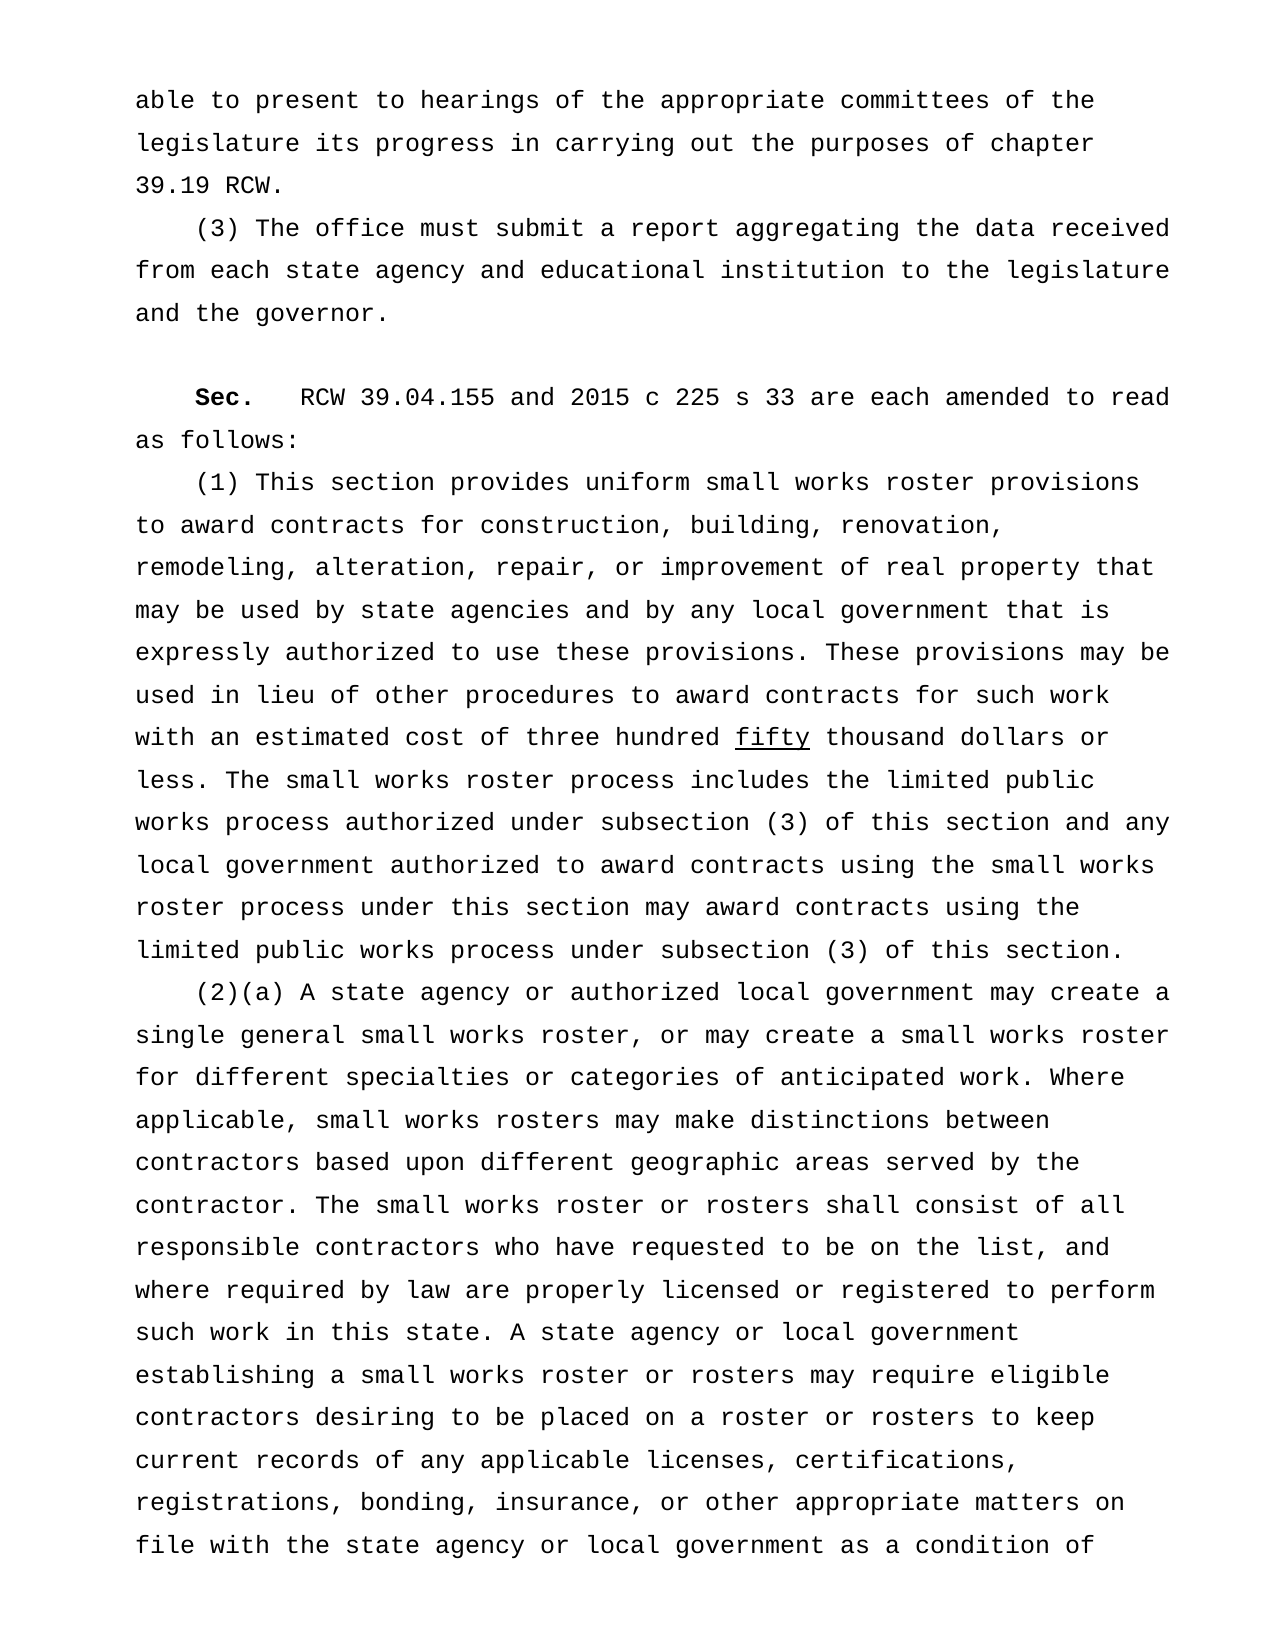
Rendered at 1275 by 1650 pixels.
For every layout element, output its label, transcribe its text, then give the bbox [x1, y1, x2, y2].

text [135, 75, 1170, 202]
text (1) This section provides uniform small works roster provisions to award contracts for construction, building, renovation, remodeling, alteration, repair, or improvement of real property that may be used by state agencies and by any local government that is expressly authorized to use these provisions. These provisions may be used in lieu of other procedures to award contracts for such work with an estimated cost of three hundred fifty thousand dollars or less. The small works roster process includes the limited public works process authorized under subsection (3) of this section and any local government authorized to award contracts using the small works roster process under this section may award contracts using the limited public works process under subsection (3) of this section. [135, 457, 1170, 967]
text Sec. RCW 39.04.155 and 2015 c 225 s 33 are each amended to read as follows: [135, 372, 1170, 457]
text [135, 967, 1170, 1562]
text (3) The office must submit a report aggregating the data received from each state agency and educational institution to the legislature and the governor. [135, 202, 1170, 330]
